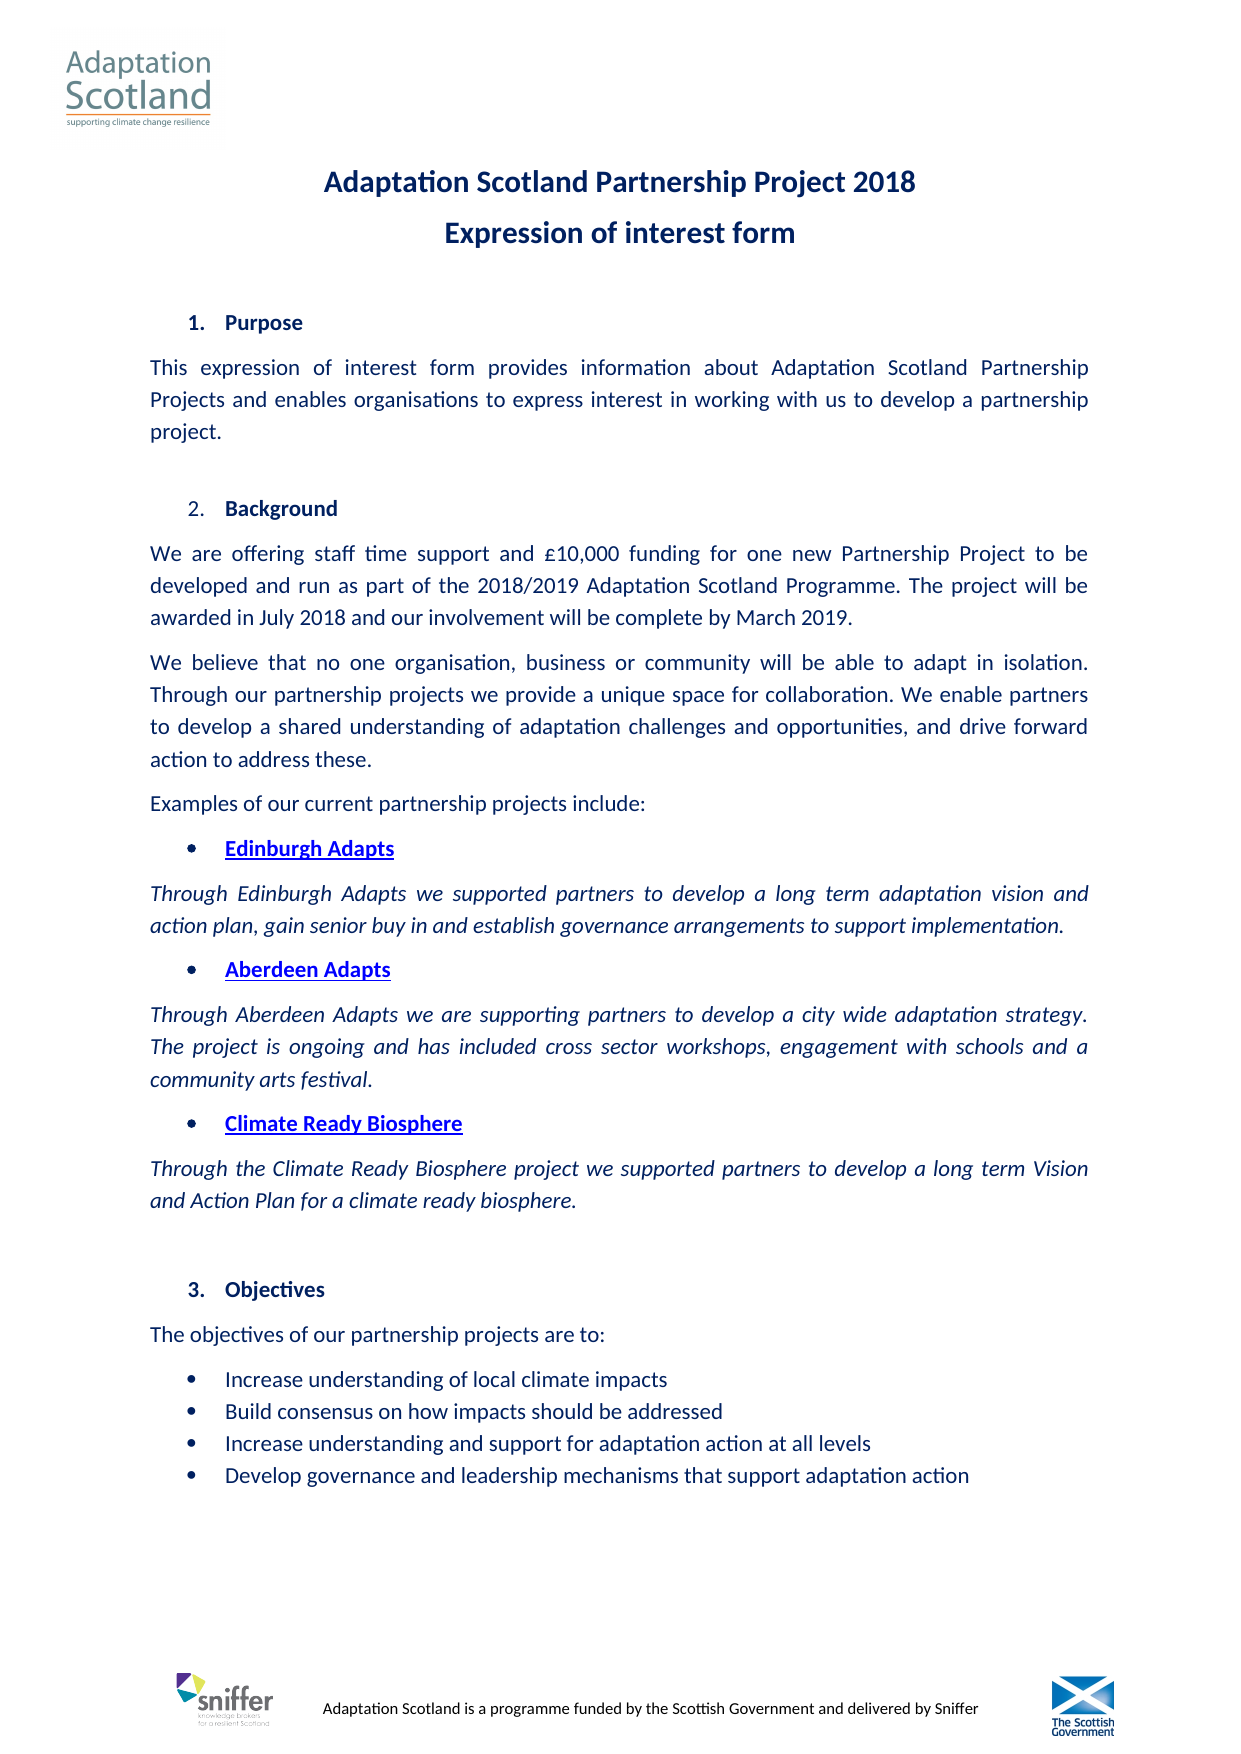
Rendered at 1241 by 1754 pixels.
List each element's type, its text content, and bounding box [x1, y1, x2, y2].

text Expression of interest form [150, 213, 1090, 251]
list Purpose [187, 308, 1090, 336]
text We believe that no one organisation, business or community will be able to adapt in isolation. Through our partnership projects we provide a unique space for collaboration. We enable partners to develop a shared understanding of adaptation challenges and opportunities, and drive forward action to address these. [150, 648, 1090, 773]
list Aberdeen Adapts [187, 956, 1090, 984]
list Develop governance and leadership mechanisms that support adaptation action [187, 1462, 1090, 1489]
text The objectives of our partnership projects are to: [150, 1320, 1090, 1348]
picture [176, 1673, 273, 1726]
list Increase understanding of local climate impacts [187, 1365, 1090, 1393]
text Through Edinburgh Adapts we supported partners to develop a long term adaptation vision and action plan, gain senior buy in and establish governance arrangements to support implementation. [150, 879, 1090, 939]
text This expression of interest form provides information about Adaptation Scotland Partnership Projects and enables organisations to express interest in working with us to develop a partnership project. [150, 353, 1090, 446]
list Edinburgh Adapts [187, 834, 1090, 862]
text We are offering staff time support and £10,000 funding for one new Partnership Project to be developed and run as part of the 2018/2019 Adaptation Scotland Programme. The project will be awarded in July 2018 and our involvement will be complete by March 2019. [150, 539, 1090, 631]
text Adaptation Scotland Partnership Project 2018 [150, 162, 1090, 201]
picture [1051, 1675, 1114, 1736]
list Climate Ready Biosphere [187, 1109, 1090, 1137]
text Examples of our current partnership projects include: [150, 789, 1090, 817]
list Increase understanding and support for adaptation action at all levels [187, 1429, 1090, 1457]
text Through the Climate Ready Biosphere project we supported partners to develop a long term Vision and Action Plan for a climate ready biosphere. [150, 1154, 1090, 1214]
text Through Aberdeen Adapts we are supporting partners to develop a city wide adaptation strategy. The project is ongoing and has included cross sector workshops, engagement with schools and a community arts festival. [150, 1000, 1090, 1093]
picture [50, 27, 227, 150]
list Background [187, 494, 1090, 522]
list Build consensus on how impacts should be addressed [187, 1397, 1090, 1425]
list Objectives [187, 1276, 1090, 1304]
